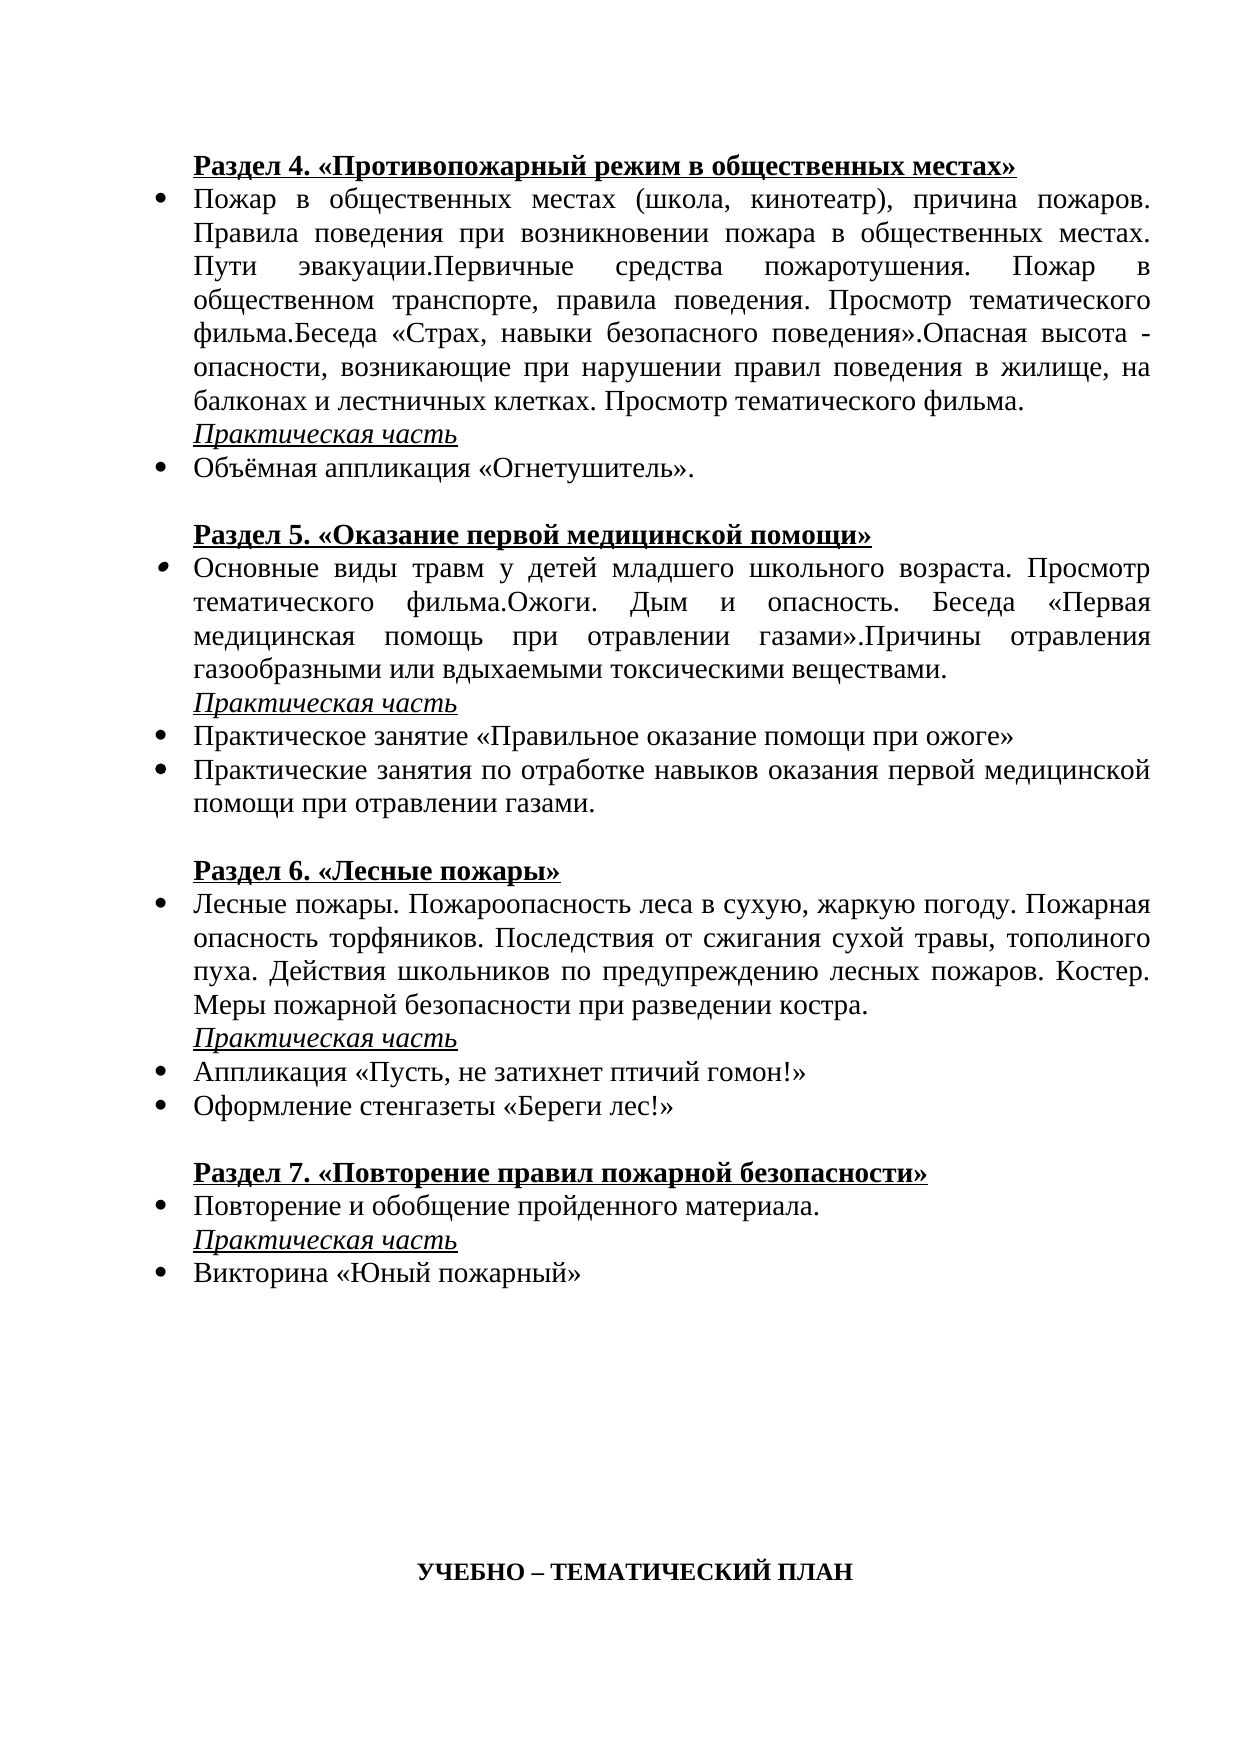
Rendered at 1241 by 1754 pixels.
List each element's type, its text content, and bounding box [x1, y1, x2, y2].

list Лесные пожары. Пожароопасность леса в сухую, жаркую погоду. Пожарная опасность торфяников. Последствия от сжигания сухой травы, тополиного пуха. Действия школьников по предупреждению лесных пожаров. Костер. Меры пожарной безопасности при разведении костра. [156, 886, 1152, 1020]
list Практическая часть [193, 1020, 1152, 1054]
list Раздел 6. «Лесные пожары» [193, 853, 1152, 886]
list Практическая часть [193, 416, 1152, 450]
list Практическая часть [193, 1222, 1152, 1256]
list Раздел 5. «Оказание первой медицинской помощи» [193, 517, 1152, 550]
list Раздел 7. «Повторение правил пожарной безопасности» [193, 1155, 1152, 1188]
list Раздел 4. «Противопожарный режим в общественных местах» [193, 148, 1152, 181]
list Пожар в общественных местах (школа, кинотеатр), причина пожаров. Правила поведения при возникновении пожара в общественных местах. Пути эвакуации.Первичные средства пожаротушения. Пожар в общественном транспорте, правила поведения. Просмотр тематического фильма.Беседа «Страх, навыки безопасного поведения».Опасная высота - опасности, возникающие при нарушении правил поведения в жилище, на балконах и лестничных клетках. Просмотр тематического фильма. [156, 181, 1152, 416]
list Практическое занятие «Правильное оказание помощи при ожоге» [156, 718, 1152, 752]
list Практическая часть [193, 685, 1152, 718]
list Оформление стенгазеты «Береги лес!» [156, 1088, 1152, 1121]
list Аппликация «Пусть, не затихнет птичий гомон!» [156, 1054, 1152, 1088]
text УЧЕБНО – ТЕМАТИЧЕСКИЙ ПЛАН [118, 1557, 1152, 1586]
list Повторение и обобщение пройденного материала. [156, 1188, 1152, 1222]
list Практические занятия по отработке навыков оказания первой медицинской помощи при отравлении газами. [156, 752, 1152, 819]
list Объёмная аппликация «Огнетушитель». [156, 450, 1152, 483]
list Основные виды травм у детей младшего школьного возраста. Просмотр тематического фильма.Ожоги. Дым и опасность. Беседа «Первая медицинская помощь при отравлении газами».Причины отравления газообразными или вдыхаемыми токсическими веществами. [156, 550, 1152, 685]
list Викторина «Юный пожарный» [156, 1256, 1152, 1289]
